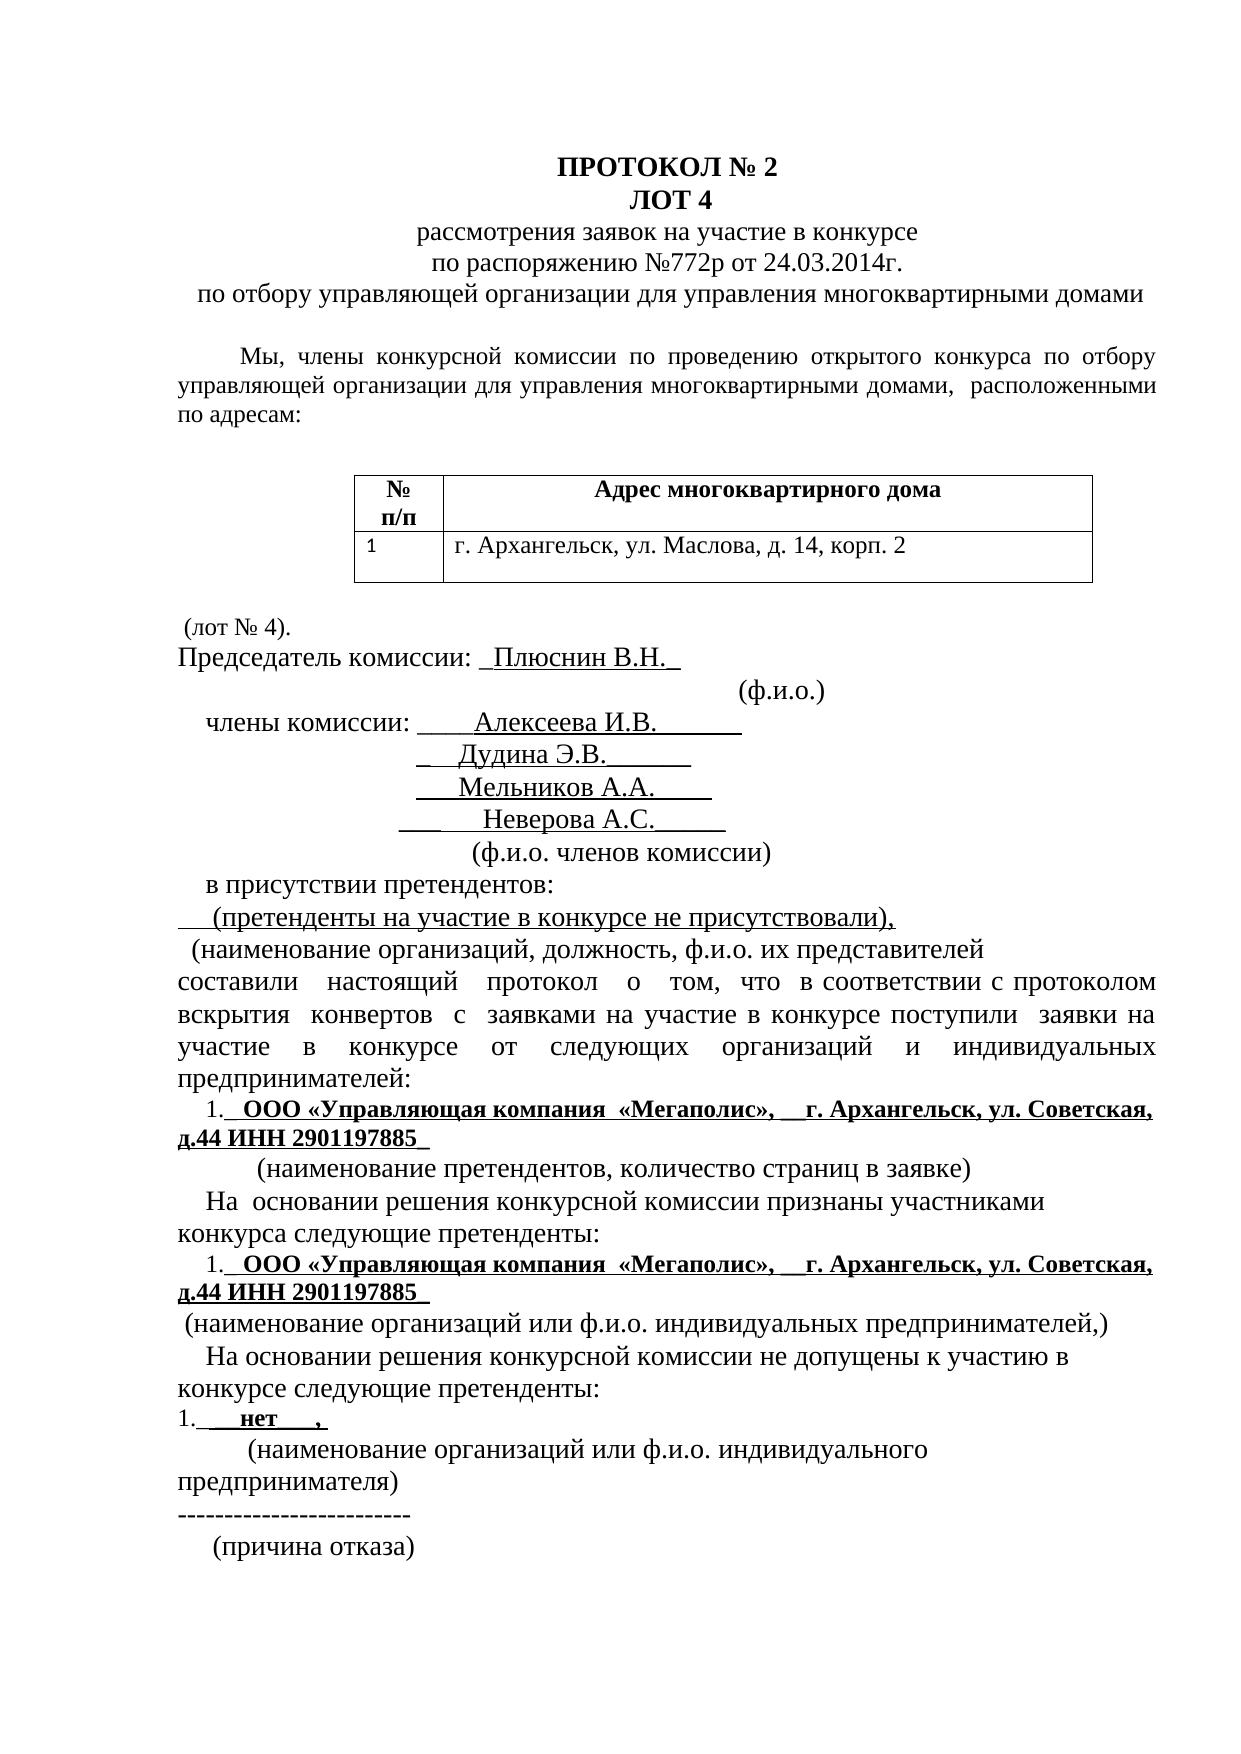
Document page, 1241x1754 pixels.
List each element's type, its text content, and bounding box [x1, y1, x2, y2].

table_header Адрес многоквартирного дома [444, 476, 1092, 531]
text Мы, члены конкурсной комиссии по проведению открытого конкурса по отбору управляющей организации для управления многоквартирными домами, расположенными по адресам: [177, 341, 1157, 427]
text ЛОТ 4 [177, 183, 1157, 215]
text Председатель комиссии: _Плюснин В.Н._ [177, 640, 1157, 673]
text (ф.и.о.) [177, 673, 1157, 705]
text 1._ ООО «Управляющая компания «Мегаполис», __г. Архангельск, ул. Советская, д.44 ИНН 2901197885_ [177, 1094, 1157, 1151]
text конкурса следующие претенденты: [177, 1216, 1157, 1249]
text в присутствии претендентов: [177, 867, 1157, 899]
text члены комиссии: ____Алексеева И.В.______ [177, 705, 1157, 738]
text рассмотрения заявок на участие в конкурсе [177, 215, 1157, 246]
text (наименование организаций, должность, ф.и.о. их представителей [177, 932, 1157, 964]
text 1._ ООО «Управляющая компания «Мегаполис», __г. Архангельск, ул. Советская, д.44 ИНН 2901197885_ [177, 1249, 1157, 1306]
text (наименование организаций или ф.и.о. индивидуальных предпринимателей,) [177, 1306, 1157, 1338]
text составили настоящий протокол о том, что в соответствии с протоколом вскрытия конвертов с заявками на участие в конкурсе поступили заявки на участие в конкурсе от следующих организаций и индивидуальных предпринимателей: [177, 964, 1157, 1094]
table_header № п/п [355, 476, 443, 531]
text _ Мельников А.А.____ [177, 770, 1157, 802]
text (наименование претендентов, количество страниц в заявке) [215, 1151, 1157, 1184]
text по распоряжению №772р от 24.03.2014г. [177, 246, 1157, 278]
text по отбору управляющей организации для управления многоквартирными домами [177, 278, 1157, 309]
text На основании решения конкурсной комиссии не допущены к участию в конкурсе следующие претенденты: [177, 1338, 1157, 1403]
text (причина отказа) [177, 1529, 1157, 1562]
text ПРОТОКОЛ № 2 [177, 151, 1157, 183]
text (претенденты на участие в конкурсе не присутствовали), [177, 899, 1157, 932]
table_cell г. Архангельск, ул. Маслова, д. 14, корп. 2 [444, 532, 1092, 582]
text _ Дудина Э.В.______ [177, 738, 1157, 770]
text На основании решения конкурсной комиссии признаны участниками [177, 1184, 1157, 1216]
text (ф.и.о. членов комиссии) [177, 835, 1157, 867]
text (наименование организаций или ф.и.о. индивидуального предпринимателя) [177, 1432, 1157, 1497]
table_cell 1 [355, 532, 443, 582]
text 1._ __нет___, [177, 1403, 1157, 1432]
text ___ Неверова А.С._____ [325, 802, 1157, 835]
text (лот № 4). [177, 612, 1157, 640]
text ------------------------- [177, 1497, 1157, 1529]
